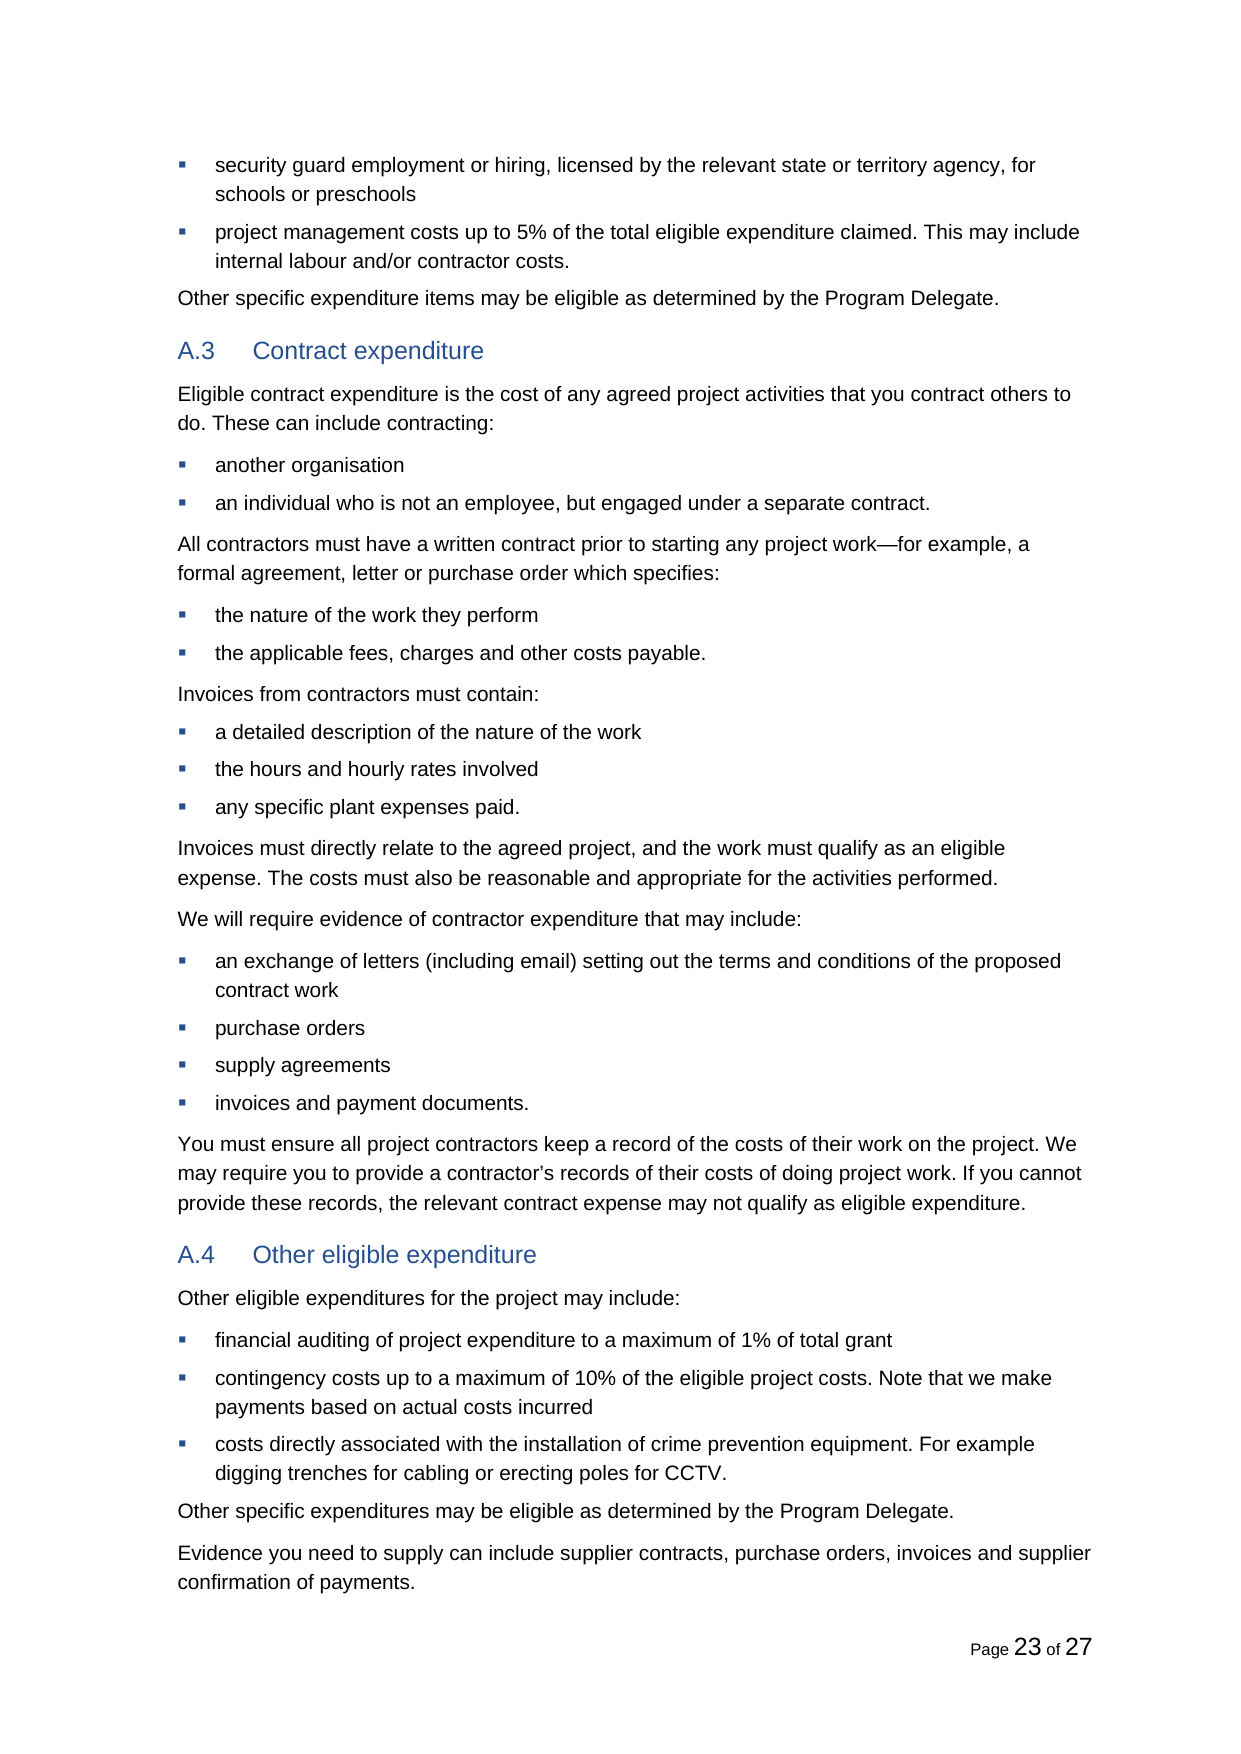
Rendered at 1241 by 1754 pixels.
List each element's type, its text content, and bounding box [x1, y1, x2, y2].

text Other specific expenditure items may be eligible as determined by the Program Delegate. [177, 281, 1092, 310]
list an exchange of letters (including email) setting out the terms and conditions of the proposed contract work [177, 943, 1092, 1002]
list invoices and payment documents. [177, 1085, 1092, 1114]
text You must ensure all project contractors keep a record of the costs of their work on the project. We may require you to provide a contractor’s records of their costs of doing project work. If you cannot provide these records, the relevant contract expense may not qualify as eligible expenditure. [177, 1127, 1092, 1214]
text Invoices must directly relate to the agreed project, and the work must qualify as an eligible expense. The costs must also be reasonable and appropriate for the activities performed. [177, 831, 1092, 889]
list the nature of the work they perform [177, 598, 1092, 627]
text Other specific expenditures may be eligible as determined by the Program Delegate. [177, 1493, 1092, 1523]
text We will require evidence of contractor expenditure that may include: [177, 902, 1092, 931]
list the hours and hourly rates involved [177, 752, 1092, 781]
list contingency costs up to a maximum of 10% of the eligible project costs. Note that we make payments based on actual costs incurred [177, 1360, 1092, 1418]
text All contractors must have a written contract prior to starting any project work—for example, a formal agreement, letter or purchase order which specifies: [177, 527, 1092, 585]
list a detailed description of the nature of the work [177, 714, 1092, 743]
list purchase orders [177, 1010, 1092, 1039]
subtitle Contract expenditure [177, 335, 1092, 364]
list an individual who is not an employee, but engaged under a separate contract. [177, 485, 1092, 514]
list costs directly associated with the installation of crime prevention equipment. For example digging trenches for cabling or erecting poles for CCTV. [177, 1427, 1092, 1485]
list any specific plant expenses paid. [177, 789, 1092, 818]
list supply agreements [177, 1048, 1092, 1077]
subtitle Other eligible expenditure [177, 1239, 1092, 1268]
text Other eligible expenditures for the project may include: [177, 1281, 1092, 1310]
text Invoices from contractors must contain: [177, 677, 1092, 706]
text Evidence you need to supply can include supplier contracts, purchase orders, invoices and supplier confirmation of payments. [177, 1535, 1092, 1593]
list another organisation [177, 448, 1092, 477]
list project management costs up to 5% of the total eligible expenditure claimed. This may include internal labour and/or contractor costs. [177, 214, 1092, 273]
list security guard employment or hiring, licensed by the relevant state or territory agency, for schools or preschools [177, 148, 1092, 206]
list financial auditing of project expenditure to a maximum of 1% of total grant [177, 1323, 1092, 1352]
list the applicable fees, charges and other costs payable. [177, 635, 1092, 664]
text Eligible contract expenditure is the cost of any agreed project activities that you contract others to do. These can include contracting: [177, 377, 1092, 435]
